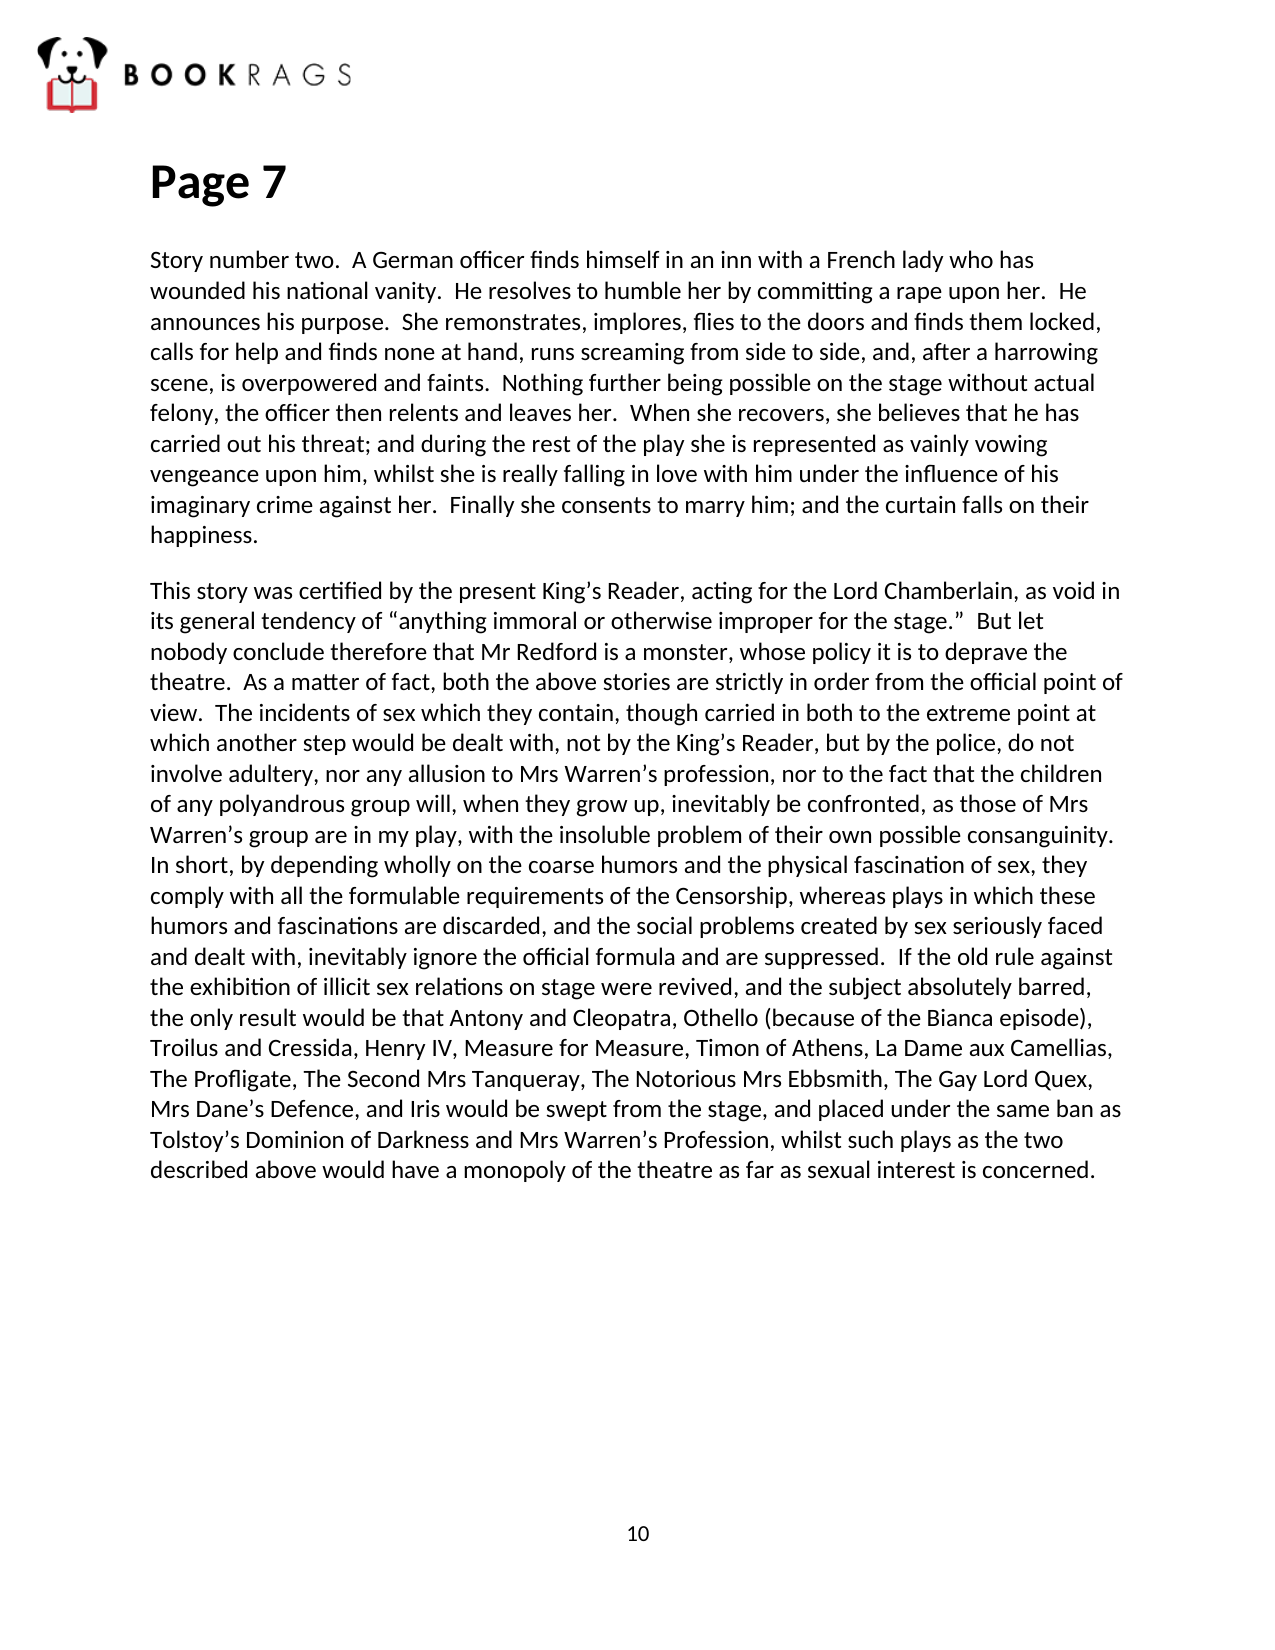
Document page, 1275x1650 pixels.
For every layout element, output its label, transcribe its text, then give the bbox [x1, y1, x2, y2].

picture [37, 37, 351, 113]
text Story number two. A German officer finds himself in an inn with a French lady who has wounded his national vanity. He resolves to humble her by committing a rape upon her. He announces his purpose. She remonstrates, implores, flies to the doors and finds them locked, calls for help and finds none at hand, runs screaming from side to side, and, after a harrowing scene, is overpowered and faints. Nothing further being possible on the stage without actual felony, the officer then relents and leaves her. When she recovers, she believes that he has carried out his threat; and during the rest of the play she is represented as vainly vowing vengeance upon him, whilst she is really falling in love with him under the influence of his imaginary crime against her. Finally she consents to marry him; and the curtain falls on their happiness. [150, 244, 1125, 550]
text Page 7 [150, 150, 1125, 211]
text This story was certified by the present King’s Reader, acting for the Lord Chamberlain, as void in its general tendency of “anything immoral or otherwise improper for the stage.” But let nobody conclude therefore that Mr Redford is a monster, whose policy it is to deprave the theatre. As a matter of fact, both the above stories are strictly in order from the official point of view. The incidents of sex which they contain, though carried in both to the extreme point at which another step would be dealt with, not by the King’s Reader, but by the police, do not involve adultery, nor any allusion to Mrs Warren’s profession, nor to the fact that the children of any polyandrous group will, when they grow up, inevitably be confronted, as those of Mrs Warren’s group are in my play, with the insoluble problem of their own possible consanguinity. In short, by depending wholly on the coarse humors and the physical fascination of sex, they comply with all the formulable requirements of the Censorship, whereas plays in which these humors and fascinations are discarded, and the social problems created by sex seriously faced and dealt with, inevitably ignore the official formula and are suppressed. If the old rule against the exhibition of illicit sex relations on stage were revived, and the subject absolutely barred, the only result would be that Antony and Cleopatra, Othello (because of the Bianca episode), Troilus and Cressida, Henry IV, Measure for Measure, Timon of Athens, La Dame aux Camellias, The Profligate, The Second Mrs Tanqueray, The Notorious Mrs Ebbsmith, The Gay Lord Quex, Mrs Dane’s Defence, and Iris would be swept from the stage, and placed under the same ban as Tolstoy’s Dominion of Darkness and Mrs Warren’s Profession, whilst such plays as the two described above would have a monopoly of the theatre as far as sexual interest is concerned. [150, 575, 1125, 1185]
